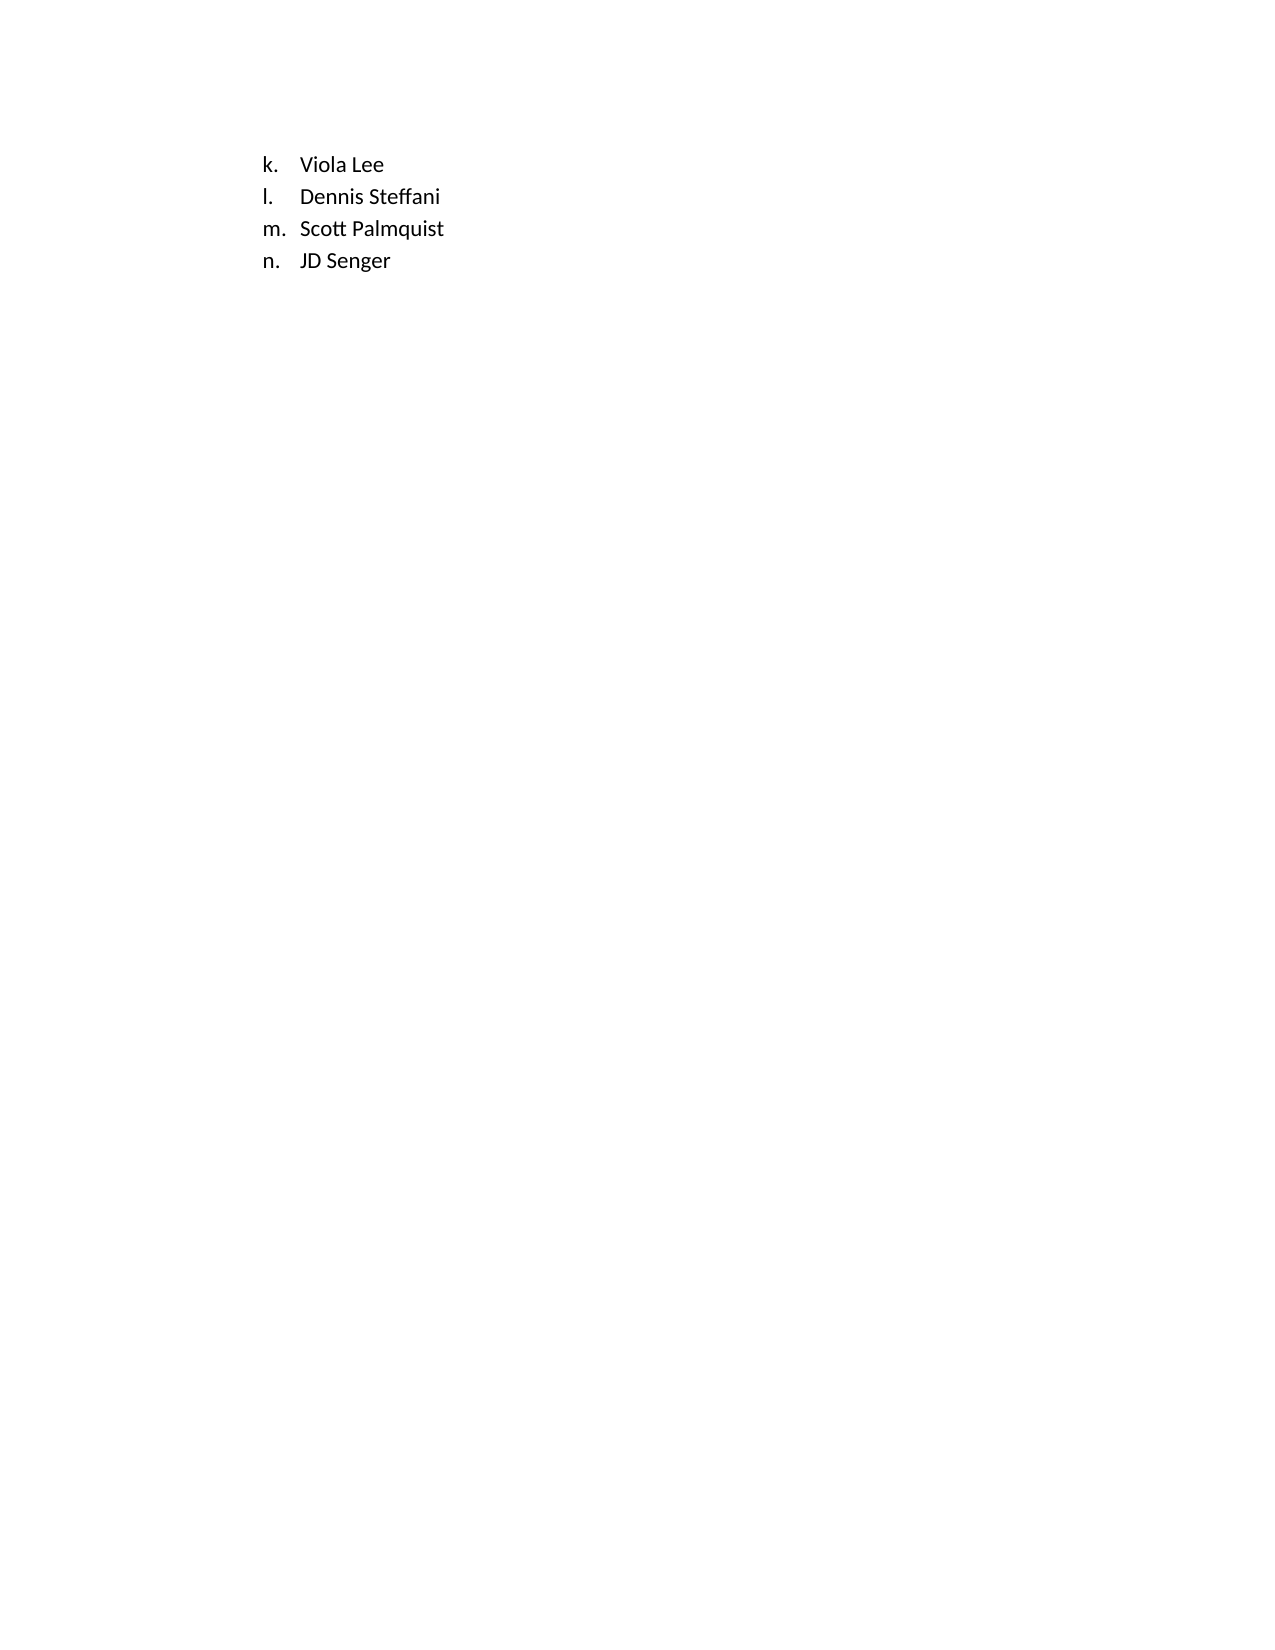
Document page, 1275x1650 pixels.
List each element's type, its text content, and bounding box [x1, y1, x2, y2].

list Dennis Steffani [262, 182, 1125, 210]
list JD Senger [262, 247, 1125, 274]
list Scott Palmquist [262, 214, 1125, 242]
list Viola Lee [262, 150, 1125, 178]
